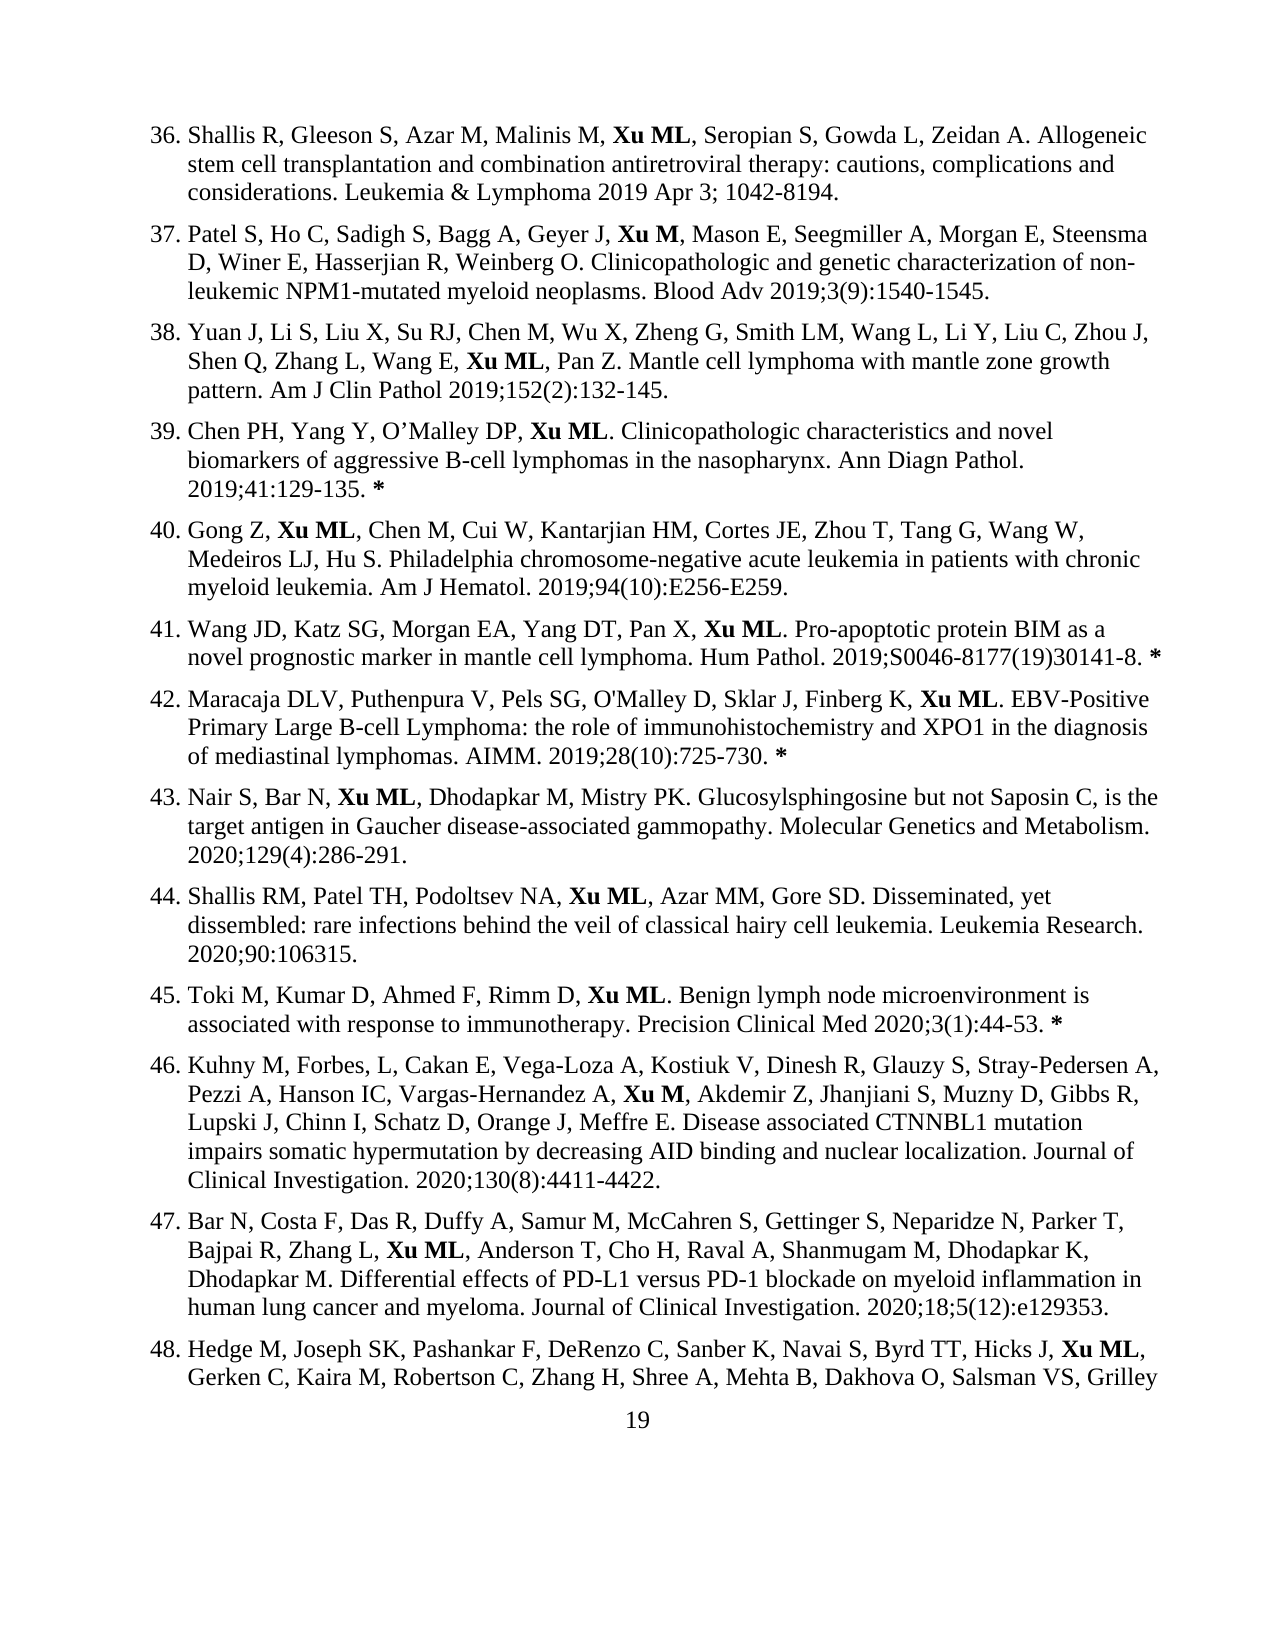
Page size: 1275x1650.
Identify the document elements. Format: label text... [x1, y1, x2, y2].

list Bar N, Costa F, Das R, Duffy A, Samur M, McCahren S, Gettinger S, Neparidze N, Parker T, Bajpai R, Zhang L, Xu ML, Anderson T, Cho H, Raval A, Shanmugam M, Dhodapkar K, Dhodapkar M. Differential effects of PD-L1 versus PD-1 blockade on myeloid inflammation in human lung cancer and myeloma. Journal of Clinical Investigation. 2020;18;5(12):e129353. [150, 1206, 1162, 1321]
list Gong Z, Xu ML, Chen M, Cui W, Kantarjian HM, Cortes JE, Zhou T, Tang G, Wang W, Medeiros LJ, Hu S. Philadelphia chromosome-negative acute leukemia in patients with chronic myeloid leukemia. Am J Hematol. 2019;94(10):E256-E259. [150, 515, 1162, 601]
list Yuan J, Li S, Liu X, Su RJ, Chen M, Wu X, Zheng G, Smith LM, Wang L, Li Y, Liu C, Zhou J, Shen Q, Zhang L, Wang E, Xu ML, Pan Z. Mantle cell lymphoma with mantle zone growth pattern. Am J Clin Pathol 2019;152(2):132-145. [150, 317, 1162, 404]
list Toki M, Kumar D, Ahmed F, Rimm D, Xu ML. Benign lymph node microenvironment is associated with response to immunotherapy. Precision Clinical Med 2020;3(1):44-53. * [150, 980, 1162, 1037]
list Wang JD, Katz SG, Morgan EA, Yang DT, Pan X, Xu ML. Pro-apoptotic protein BIM as a novel prognostic marker in mantle cell lymphoma. Hum Pathol. 2019;S0046-8177(19)30141-8. * [150, 614, 1162, 671]
list Patel S, Ho C, Sadigh S, Bagg A, Geyer J, Xu M, Mason E, Seegmiller A, Morgan E, Steensma D, Winer E, Hasserjian R, Weinberg O. Clinicopathologic and genetic characterization of non-leukemic NPM1-mutated myeloid neoplasms. Blood Adv 2019;3(9):1540-1545. [150, 219, 1162, 305]
list Shallis R, Gleeson S, Azar M, Malinis M, Xu ML, Seropian S, Gowda L, Zeidan A. Allogeneic stem cell transplantation and combination antiretroviral therapy: cautions, complications and considerations. Leukemia & Lymphoma 2019 Apr 3; 1042-8194. [150, 120, 1162, 206]
list Shallis RM, Patel TH, Podoltsev NA, Xu ML, Azar MM, Gore SD. Disseminated, yet dissembled: rare infections behind the veil of classical hairy cell leukemia. Leukemia Research. 2020;90:106315. [150, 881, 1162, 967]
list Kuhny M, Forbes, L, Cakan E, Vega-Loza A, Kostiuk V, Dinesh R, Glauzy S, Stray-Pedersen A, Pezzi A, Hanson IC, Vargas-Hernandez A, Xu M, Akdemir Z, Jhanjiani S, Muzny D, Gibbs R, Lupski J, Chinn I, Schatz D, Orange J, Meffre E. Disease associated CTNNBL1 mutation impairs somatic hypermutation by decreasing AID binding and nuclear localization. Journal of Clinical Investigation. 2020;130(8):4411-4422. [150, 1050, 1162, 1194]
list Maracaja DLV, Puthenpura V, Pels SG, O'Malley D, Sklar J, Finberg K, Xu ML. EBV-Positive Primary Large B-cell Lymphoma: the role of immunohistochemistry and XPO1 in the diagnosis of mediastinal lymphomas. AIMM. 2019;28(10):725-730. * [150, 684, 1162, 770]
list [150, 1334, 1162, 1391]
list Chen PH, Yang Y, O’Malley DP, Xu ML. Clinicopathologic characteristics and novel biomarkers of aggressive B-cell lymphomas in the nasopharynx. Ann Diagn Pathol. 2019;41:129-135. * [150, 416, 1162, 502]
list Nair S, Bar N, Xu ML, Dhodapkar M, Mistry PK. Glucosylsphingosine but not Saposin C, is the target antigen in Gaucher disease-associated gammopathy. Molecular Genetics and Metabolism. 2020;129(4):286-291. [150, 782, 1162, 869]
